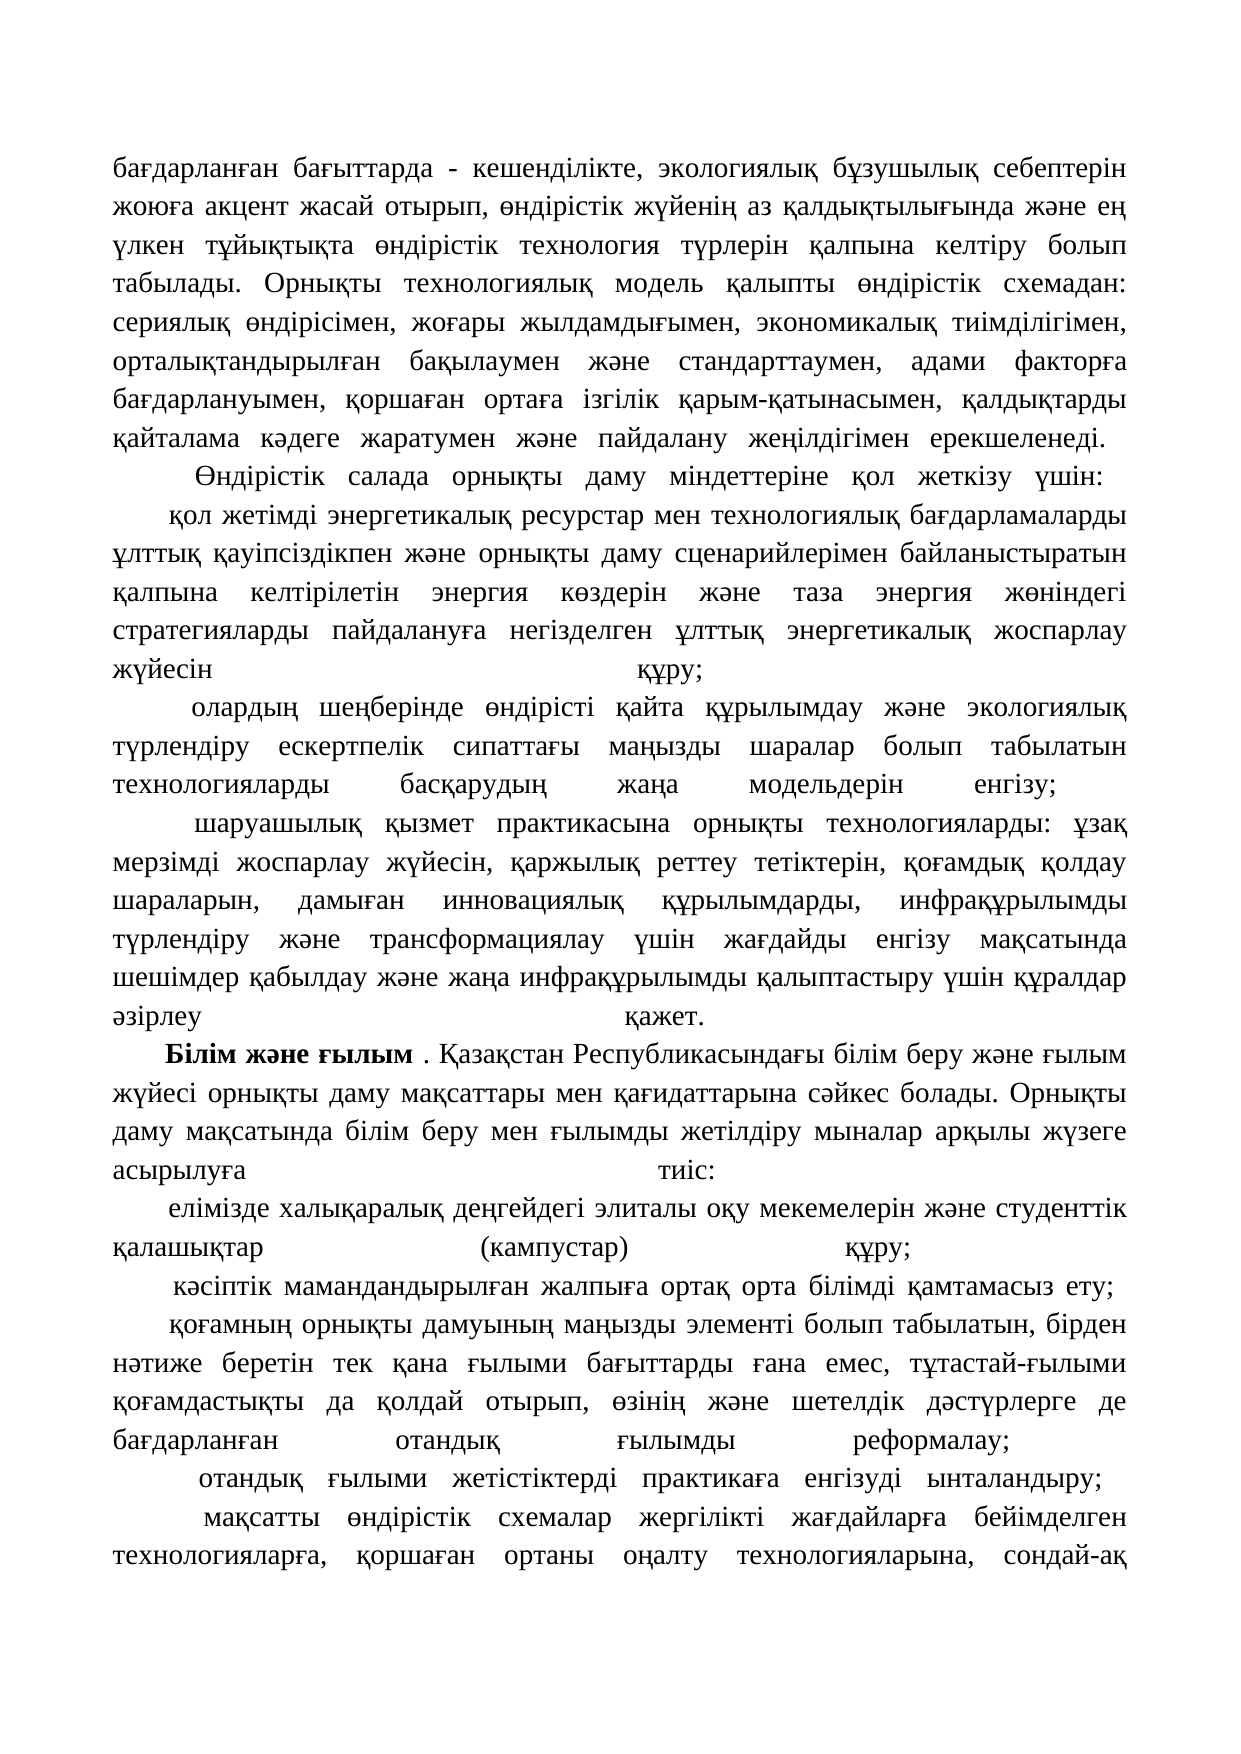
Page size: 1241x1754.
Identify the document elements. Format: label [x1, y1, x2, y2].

text [112, 150, 1128, 1571]
